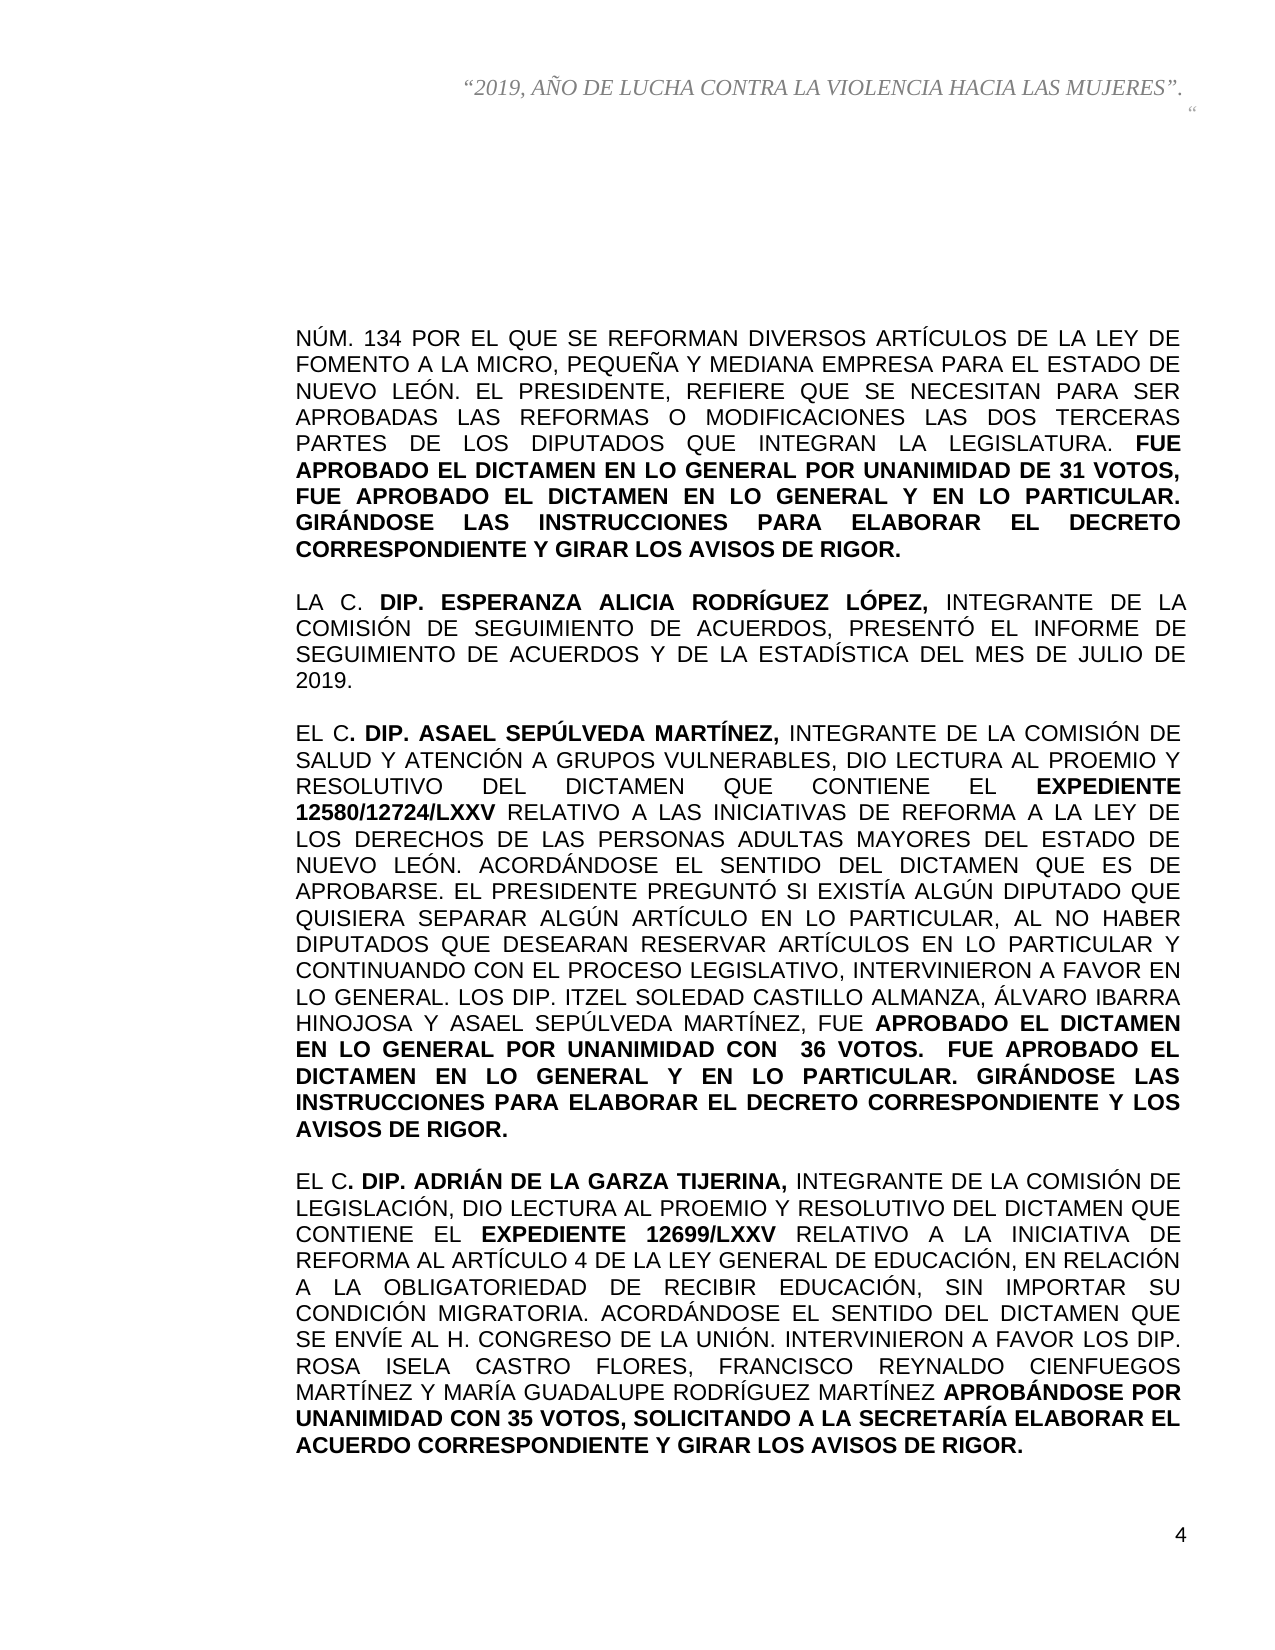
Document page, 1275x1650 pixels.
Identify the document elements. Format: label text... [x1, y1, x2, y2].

text EL C. DIP. ASAEL SEPÚLVEDA MARTÍNEZ, INTEGRANTE DE LA COMISIÓN DE SALUD Y ATENCIÓN A GRUPOS VULNERABLES, DIO LECTURA AL PROEMIO Y RESOLUTIVO DEL DICTAMEN QUE CONTIENE EL EXPEDIENTE 12580/12724/LXXV RELATIVO A LAS INICIATIVAS DE REFORMA A LA LEY DE LOS DERECHOS DE LAS PERSONAS ADULTAS MAYORES DEL ESTADO DE NUEVO LEÓN. ACORDÁNDOSE EL SENTIDO DEL DICTAMEN QUE ES DE APROBARSE. EL PRESIDENTE PREGUNTÓ SI EXISTÍA ALGÚN DIPUTADO QUE QUISIERA SEPARAR ALGÚN ARTÍCULO EN LO PARTICULAR, AL NO HABER DIPUTADOS QUE DESEARAN RESERVAR ARTÍCULOS EN LO PARTICULAR Y CONTINUANDO CON EL PROCESO LEGISLATIVO, INTERVINIERON A FAVOR EN LO GENERAL. LOS DIP. ITZEL SOLEDAD CASTILLO ALMANZA, ÁLVARO IBARRA HINOJOSA Y ASAEL SEPÚLVEDA MARTÍNEZ, FUE APROBADO EL DICTAMEN EN LO GENERAL POR UNANIMIDAD CON 36 VOTOS. FUE APROBADO EL DICTAMEN EN LO GENERAL Y EN LO PARTICULAR. GIRÁNDOSE LAS INSTRUCCIONES PARA ELABORAR EL DECRETO CORRESPONDIENTE Y LOS AVISOS DE RIGOR. [295, 720, 1181, 1142]
text LA C. DIP. ESPERANZA ALICIA RODRÍGUEZ LÓPEZ, INTEGRANTE DE LA COMISIÓN DE SEGUIMIENTO DE ACUERDOS, PRESENTÓ EL INFORME DE SEGUIMIENTO DE ACUERDOS Y DE LA ESTADÍSTICA DEL MES DE JULIO DE 2019. [295, 588, 1186, 694]
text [295, 325, 1181, 562]
text EL C. DIP. ADRIÁN DE LA GARZA TIJERINA, INTEGRANTE DE LA COMISIÓN DE LEGISLACIÓN, DIO LECTURA AL PROEMIO Y RESOLUTIVO DEL DICTAMEN QUE CONTIENE EL EXPEDIENTE 12699/LXXV RELATIVO A LA INICIATIVA DE REFORMA AL ARTÍCULO 4 DE LA LEY GENERAL DE EDUCACIÓN, EN RELACIÓN A LA OBLIGATORIEDAD DE RECIBIR EDUCACIÓN, SIN IMPORTAR SU CONDICIÓN MIGRATORIA. ACORDÁNDOSE EL SENTIDO DEL DICTAMEN QUE SE ENVÍE AL H. CONGRESO DE LA UNIÓN. INTERVINIERON A FAVOR LOS DIP. ROSA ISELA CASTRO FLORES, FRANCISCO REYNALDO CIENFUEGOS MARTÍNEZ Y MARÍA GUADALUPE RODRÍGUEZ MARTÍNEZ APROBÁNDOSE POR UNANIMIDAD CON 35 VOTOS, SOLICITANDO A LA SECRETARÍA ELABORAR EL ACUERDO CORRESPONDIENTE Y GIRAR LOS AVISOS DE RIGOR. [295, 1379, 1181, 1458]
text EL C. DIP. ADRIÁN DE LA GARZA TIJERINA, INTEGRANTE DE LA COMISIÓN DE LEGISLACIÓN, DIO LECTURA AL PROEMIO Y RESOLUTIVO DEL DICTAMEN QUE CONTIENE EL EXPEDIENTE 12699/LXXV RELATIVO A LA INICIATIVA DE REFORMA AL ARTÍCULO 4 DE LA LEY GENERAL DE EDUCACIÓN, EN RELACIÓN A LA OBLIGATORIEDAD DE RECIBIR EDUCACIÓN, SIN IMPORTAR SU CONDICIÓN MIGRATORIA. ACORDÁNDOSE EL SENTIDO DEL DICTAMEN QUE SE ENVÍE AL H. CONGRESO DE LA UNIÓN. INTERVINIERON A FAVOR LOS DIP. ROSA ISELA CASTRO FLORES, FRANCISCO REYNALDO CIENFUEGOS MARTÍNEZ Y MARÍA GUADALUPE RODRÍGUEZ MARTÍNEZ APROBÁNDOSE POR UNANIMIDAD CON 35 VOTOS, SOLICITANDO A LA SECRETARÍA ELABORAR EL ACUERDO CORRESPONDIENTE Y GIRAR LOS AVISOS DE RIGOR. [295, 1168, 1181, 1353]
